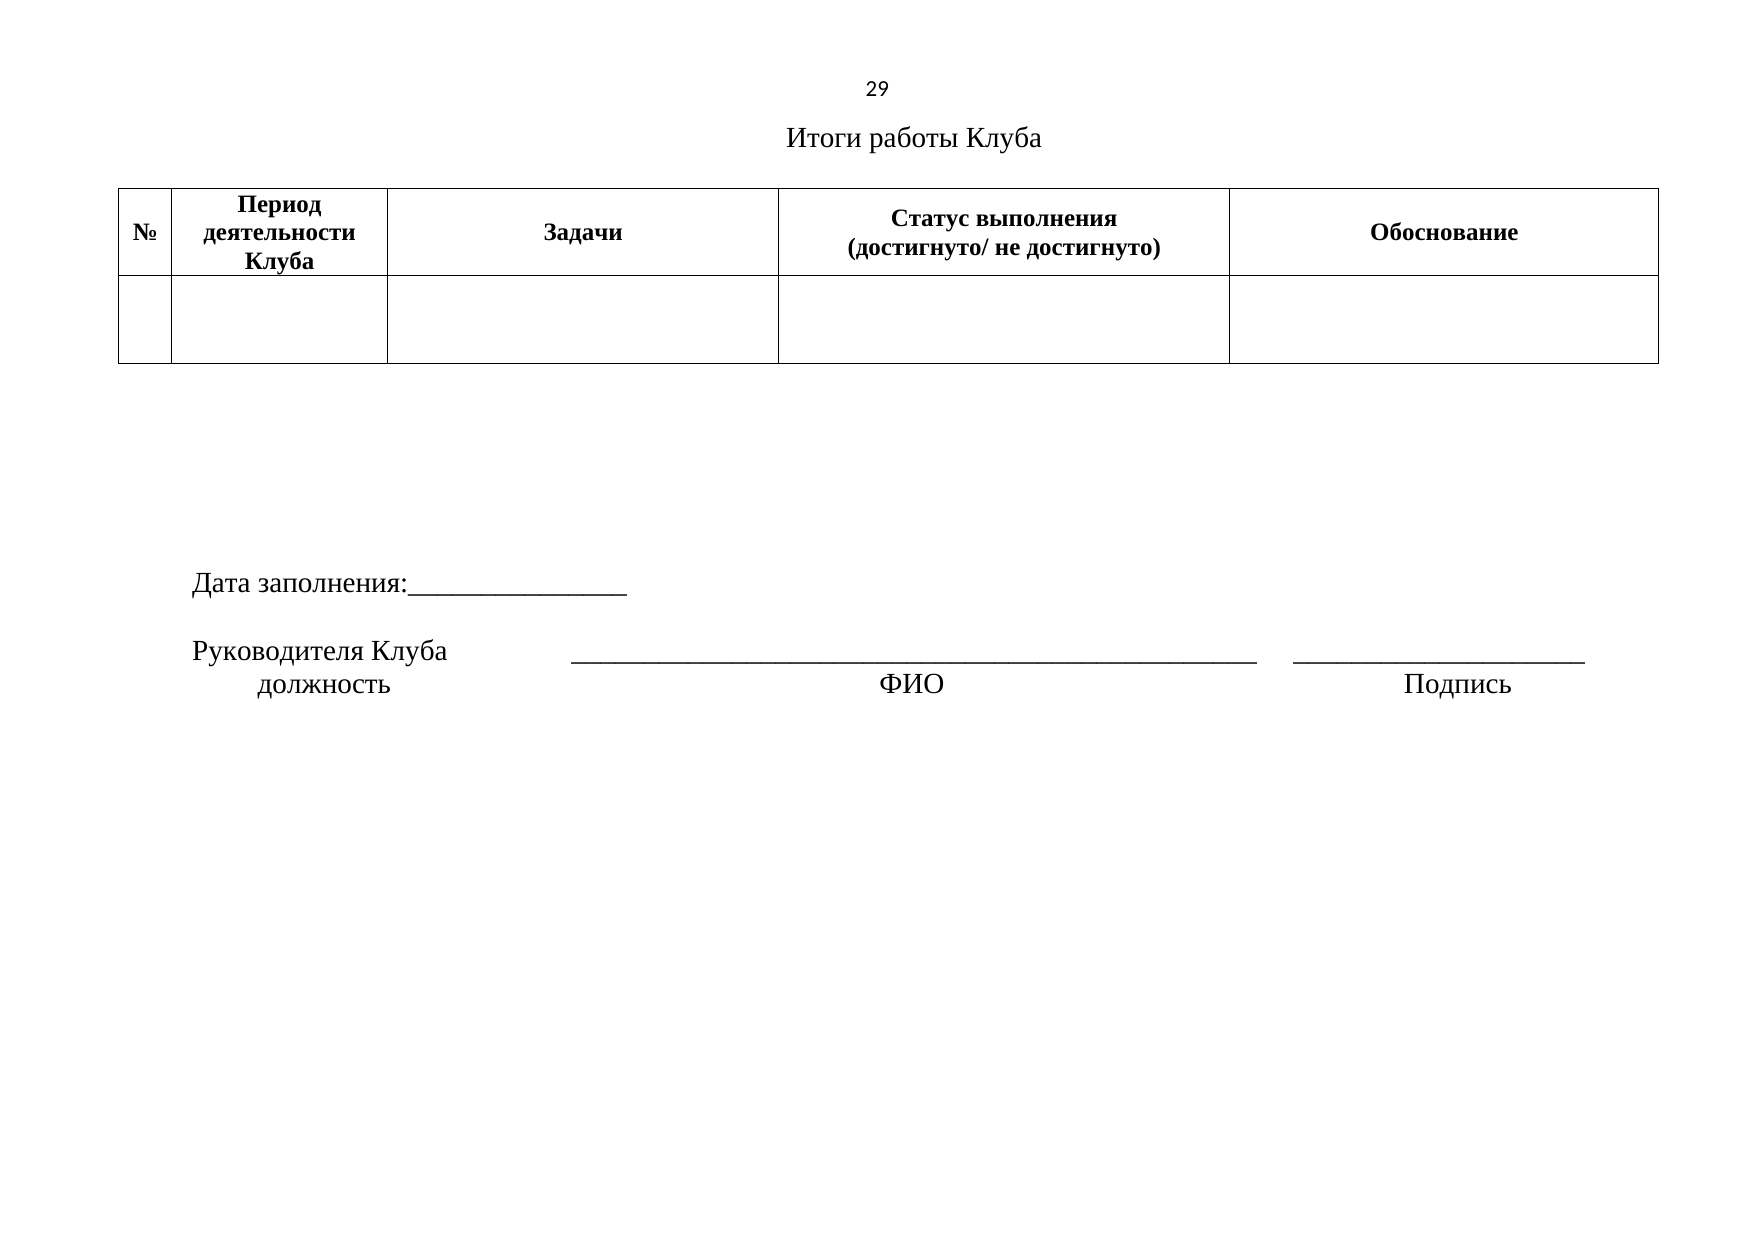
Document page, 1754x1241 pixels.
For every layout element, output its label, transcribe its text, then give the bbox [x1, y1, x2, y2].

text Дата заполнения:_______________ [118, 566, 1636, 599]
table_cell [172, 276, 387, 363]
text должность ФИО Подпись [118, 666, 1636, 700]
table_cell [1230, 276, 1658, 363]
text Руководителя Клуба _______________________________________________ ____________________ [118, 633, 1636, 666]
table_header № [119, 189, 171, 275]
table_cell [388, 276, 778, 363]
table_cell [119, 276, 171, 363]
table_header Статус выполнения (достигнуто/ не достигнуто) [779, 189, 1229, 275]
table_header Задачи [388, 189, 778, 275]
text Итоги работы Клуба [118, 121, 1636, 154]
table_header Обоснование [1230, 189, 1658, 275]
table_cell [779, 276, 1229, 363]
